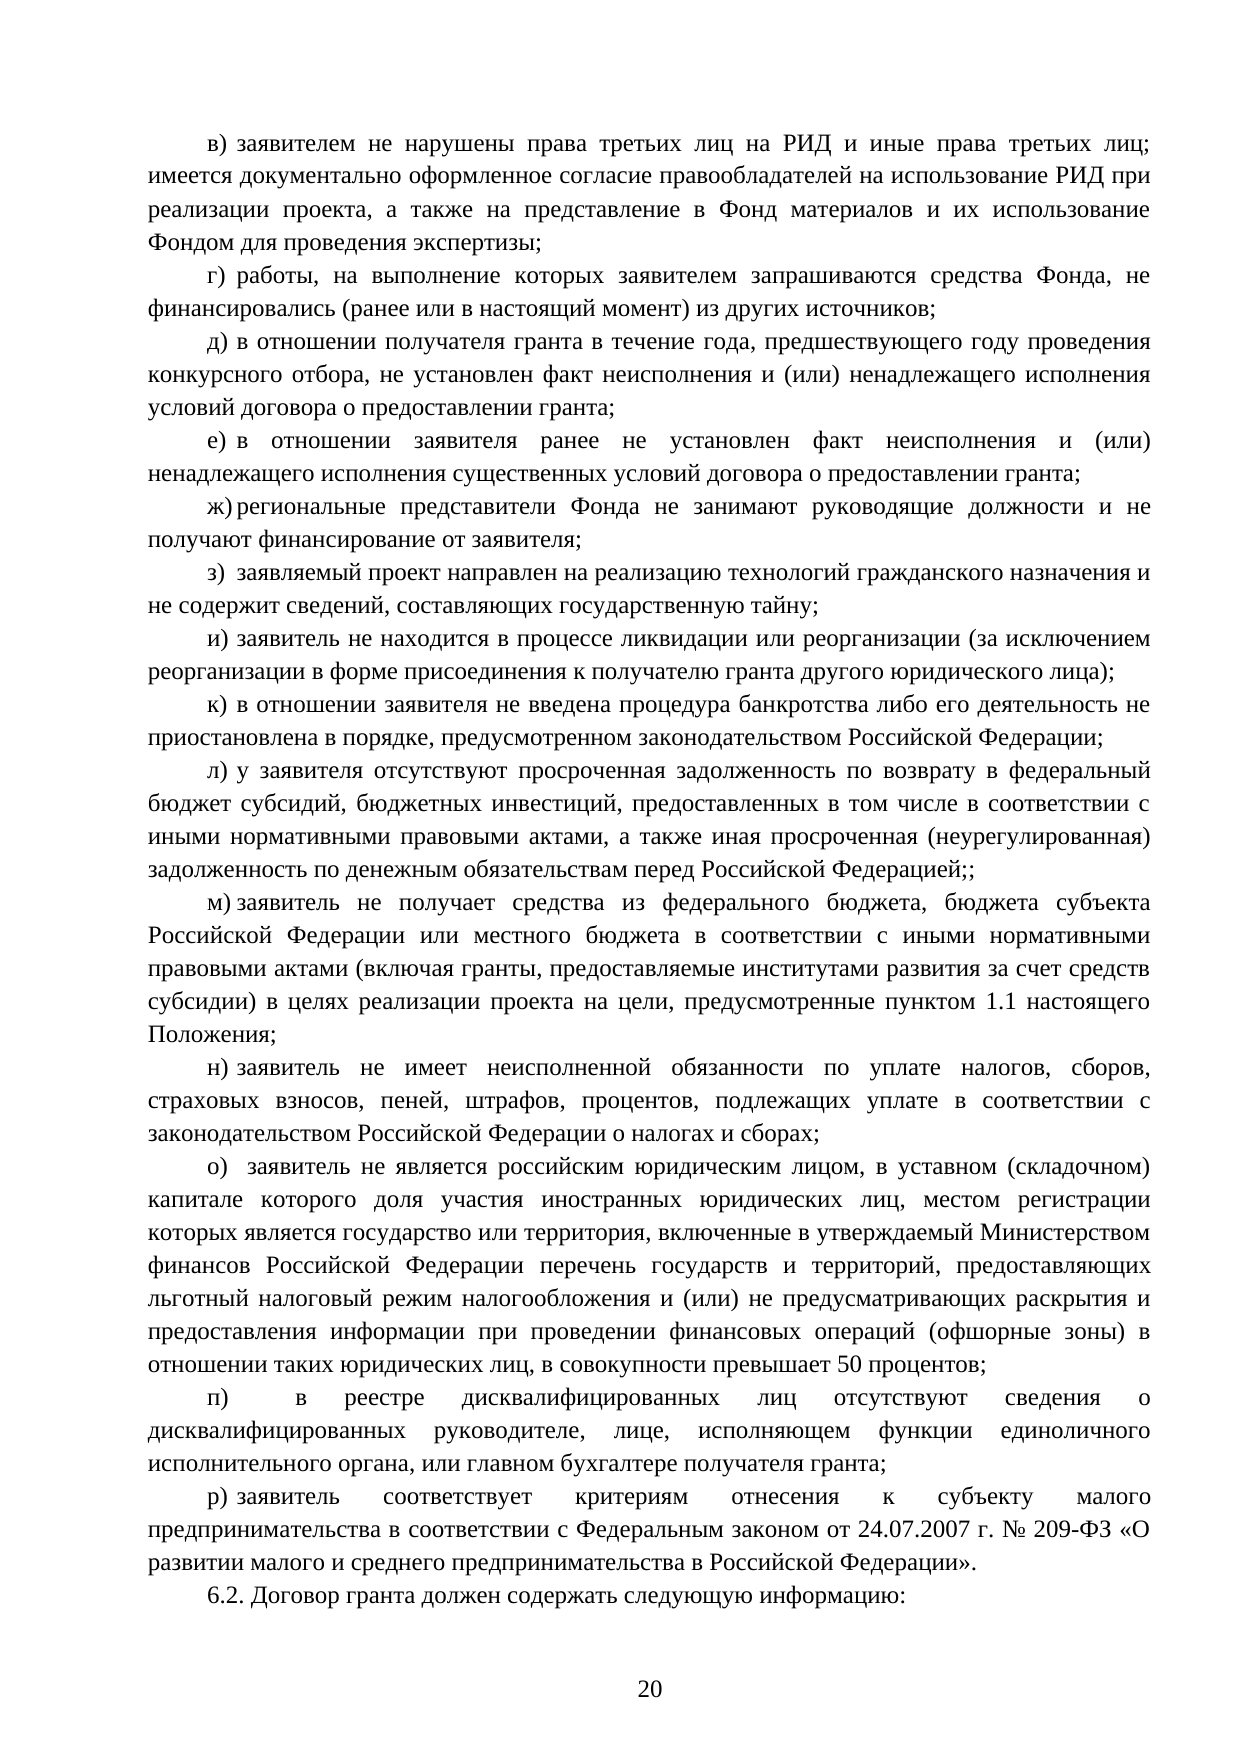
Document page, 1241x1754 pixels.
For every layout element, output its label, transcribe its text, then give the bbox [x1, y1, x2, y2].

list заявитель не имеет неисполненной обязанности по уплате налогов, сборов, страховых взносов, пеней, штрафов, процентов, подлежащих уплате в соответствии с законодательством Российской Федерации о налогах и сборах; [148, 1052, 1152, 1147]
text 6.2. Договор гранта должен содержать следующую информацию: [148, 1581, 1152, 1609]
list в отношении заявителя ранее не установлен факт неисполнения и (или) ненадлежащего исполнения существенных условий договора о предоставлении гранта; [148, 425, 1152, 487]
list региональные представители Фонда не занимают руководящие должности и не получают финансирование от заявителя; [148, 491, 1152, 553]
list заявитель не находится в процессе ликвидации или реорганизации (за исключением реорганизации в форме присоединения к получателю гранта другого юридического лица); [148, 623, 1152, 685]
list заявителем не нарушены права третьих лиц на РИД и иные права третьих лиц; имеется документально оформленное согласие правообладателей на использование РИД при реализации проекта, а также на представление в Фонд материалов и их использование Фондом для проведения экспертизы; [148, 128, 1152, 255]
list у заявителя отсутствуют просроченная задолженность по возврату в федеральный бюджет субсидий, бюджетных инвестиций, предоставленных в том числе в соответствии с иными нормативными правовыми актами, а также иная просроченная (неурегулированная) задолженность по денежным обязательствам перед Российской Федерацией;; [148, 755, 1152, 883]
list заявитель не получает средства из федерального бюджета, бюджета субъекта Российской Федерации или местного бюджета в соответствии с иными нормативными правовыми актами (включая гранты, предоставляемые институтами развития за счет средств субсидии) в целях реализации проекта на цели, предусмотренные пунктом 1.1 настоящего Положения; [148, 887, 1152, 1048]
list в реестре дисквалифицированных лиц отсутствуют сведения о дисквалифицированных руководителе, лице, исполняющем функции единоличного исполнительного органа, или главном бухгалтере получателя гранта; [148, 1382, 1152, 1477]
list заявитель соответствует критериям отнесения к субъекту малого предпринимательства в соответствии с Федеральным законом от 24.07.2007 г. № 209-ФЗ «О развитии малого и среднего предпринимательства в Российской Федерации». [148, 1481, 1152, 1576]
list заявитель не является российским юридическим лицом, в уставном (складочном) капитале которого доля участия иностранных юридических лиц, местом регистрации которых является государство или территория, включенные в утверждаемый Министерством финансов Российской Федерации перечень государств и территорий, предоставляющих льготный налоговый режим налогообложения и (или) не предусматривающих раскрытия и предоставления информации при проведении финансовых операций (офшорные зоны) в отношении таких юридических лиц, в совокупности превышает 50 процентов; [148, 1151, 1152, 1378]
list в отношении получателя гранта в течение года, предшествующего году проведения конкурсного отбора, не установлен факт неисполнения и (или) ненадлежащего исполнения условий договора о предоставлении гранта; [148, 326, 1152, 421]
list в отношении заявителя не введена процедура банкротства либо его деятельность не приостановлена в порядке, предусмотренном законодательством Российской Федерации; [148, 689, 1152, 751]
list заявляемый проект направлен на реализацию технологий гражданского назначения и не содержит сведений, составляющих государственную тайну; [148, 557, 1152, 619]
list работы, на выполнение которых заявителем запрашиваются средства Фонда, не финансировались (ранее или в настоящий момент) из других источников; [148, 260, 1152, 321]
